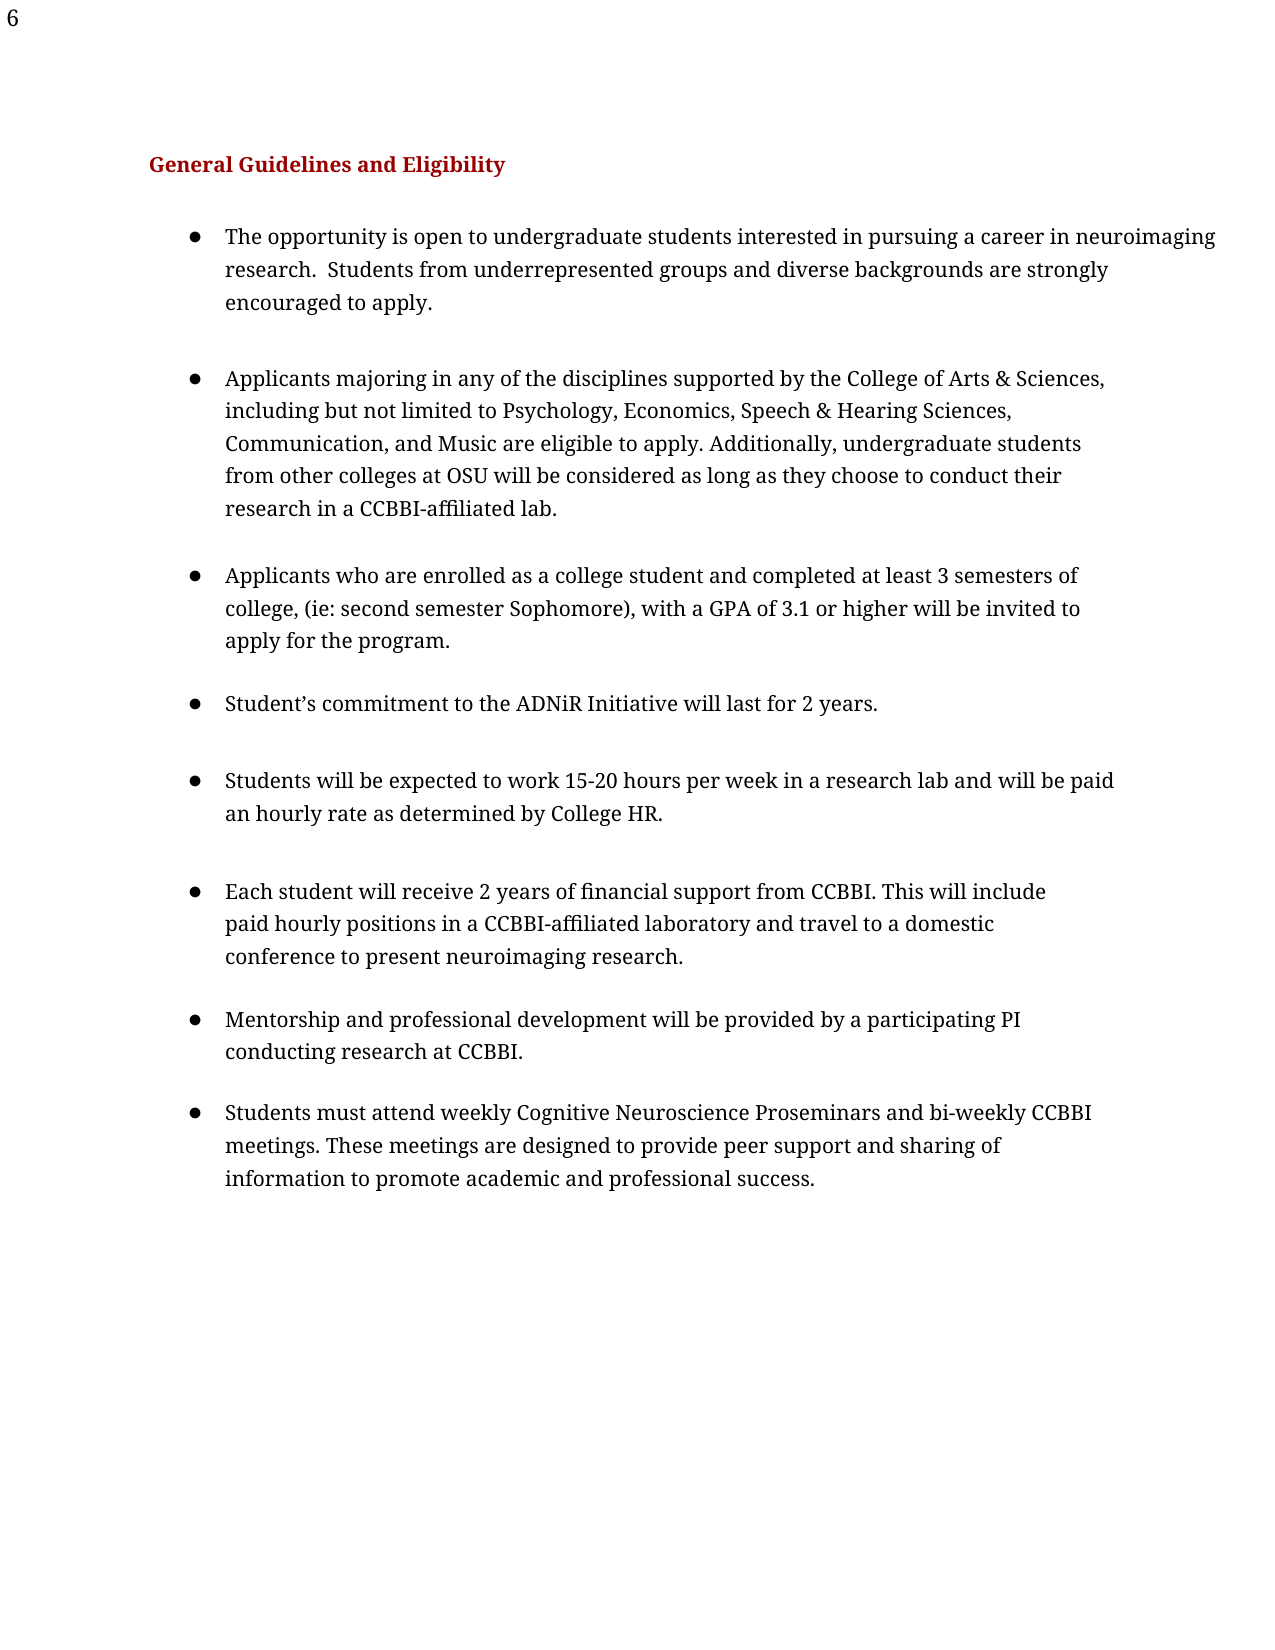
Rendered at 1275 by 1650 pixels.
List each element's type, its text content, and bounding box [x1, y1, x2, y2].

list Mentorship and professional development will be provided by a participating PI conducting research at CCBBI. [187, 1004, 1075, 1065]
list The opportunity is open to undergraduate students interested in pursuing a career in neuroimaging research. Students from underrepresented groups and diverse backgrounds are strongly encouraged to apply. [187, 221, 1227, 316]
list Student’s commitment to the ADNiR Initiative will last for 2 years. [187, 688, 1227, 717]
list Applicants who are enrolled as a college student and completed at least 3 semesters of college, (ie: second semester Sophomore), with a GPA of 3.1 or higher will be invited to apply for the program. [187, 560, 1111, 655]
list Applicants majoring in any of the disciplines supported by the College of Arts & Sciences, including but not limited to Psychology, Economics, Speech & Hearing Sciences, Communication, and Music are eligible to apply. Additionally, undergraduate students from other colleges at OSU will be considered as long as they choose to conduct their research in a CCBBI-affiliated lab. [187, 363, 1110, 523]
subtitle General Guidelines and Eligibility [148, 150, 1227, 179]
list Each student will receive 2 years of financial support from CCBBI. This will include paid hourly positions in a CCBBI-affiliated laboratory and travel to a domestic conference to present neuroimaging research. [187, 876, 1066, 970]
list Students must attend weekly Cognitive Neuroscience Proseminars and bi-weekly CCBBI meetings. These meetings are designed to provide peer support and sharing of information to promote academic and professional success. [187, 1097, 1116, 1192]
list Students will be expected to work 15-20 hours per week in a research lab and will be paid an hourly rate as determined by College HR. [187, 766, 1117, 827]
